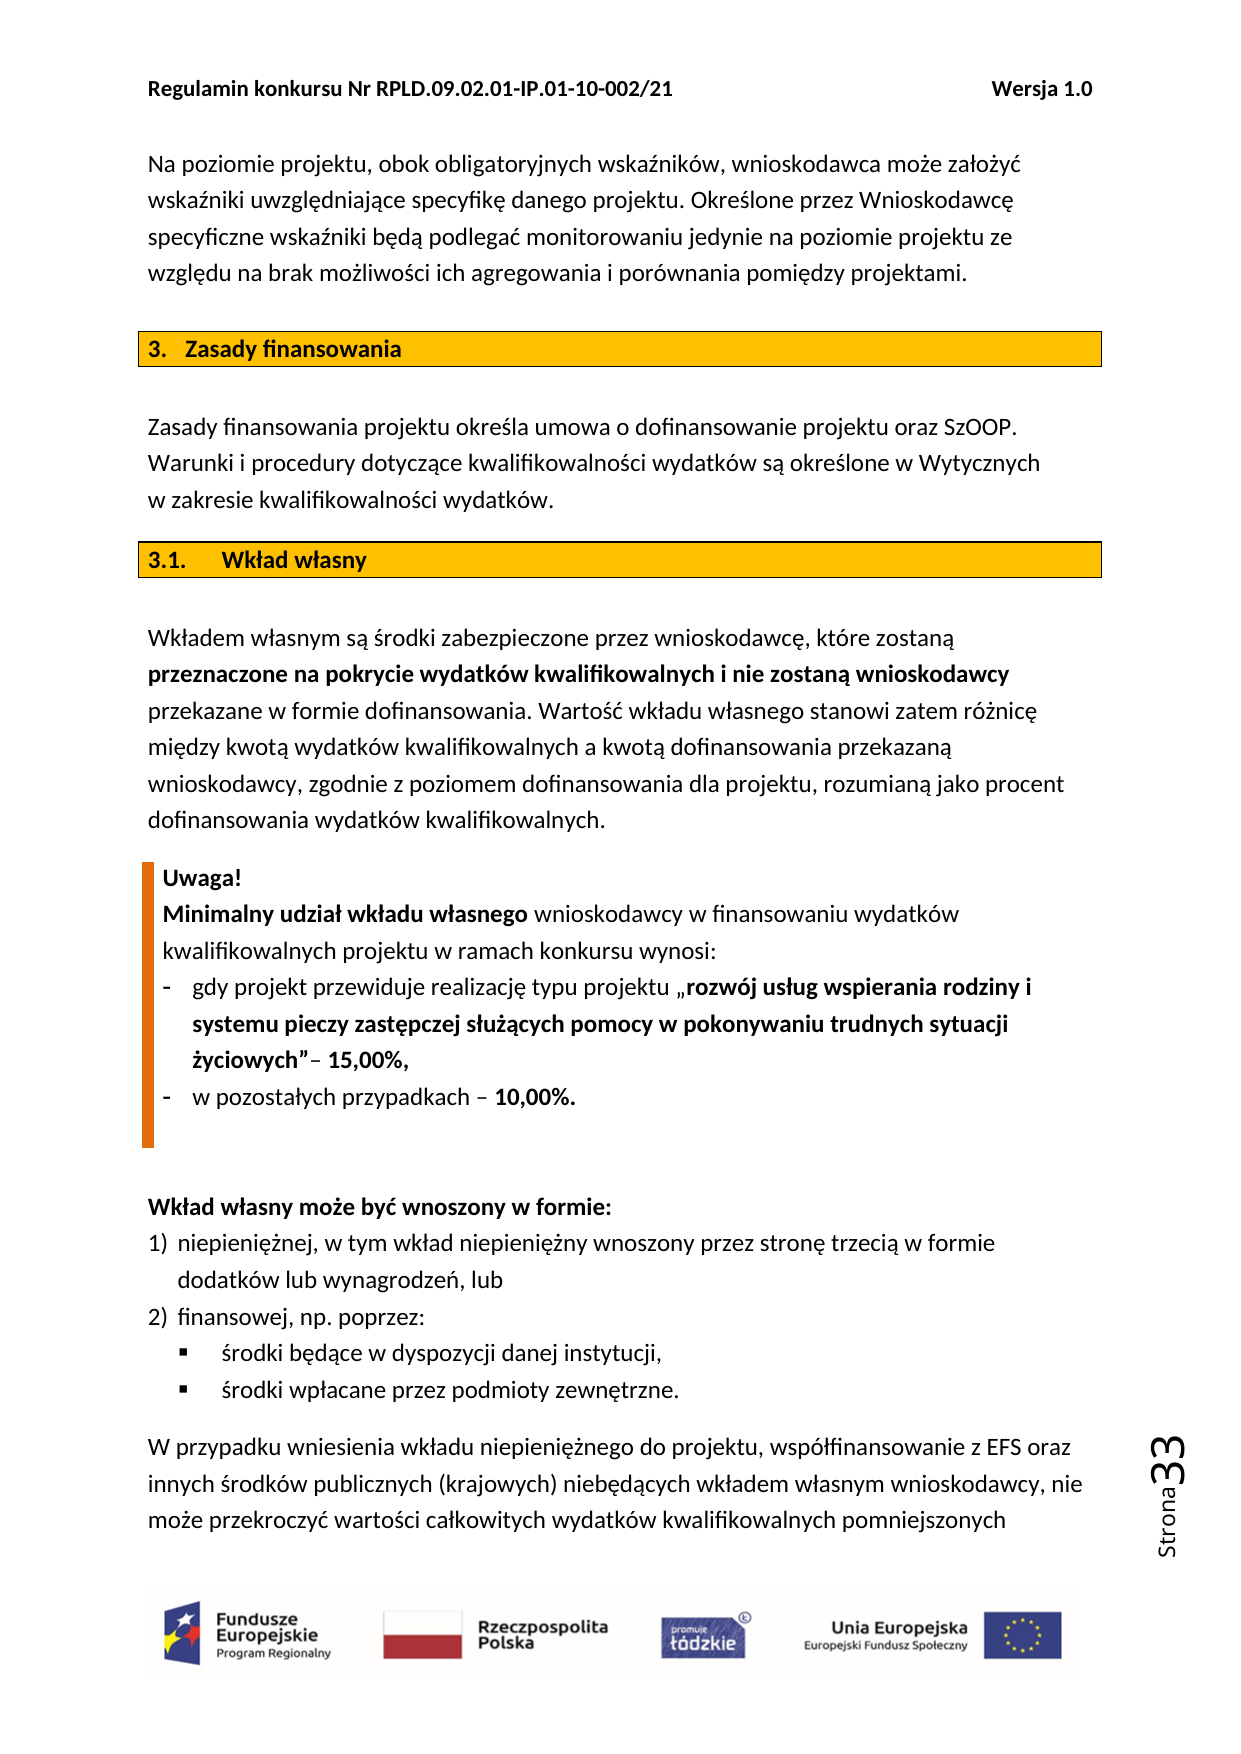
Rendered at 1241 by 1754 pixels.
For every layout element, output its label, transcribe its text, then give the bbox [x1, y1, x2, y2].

list gdy projekt przewiduje realizację typu projektu „rozwój usług wspierania rodziny i systemu pieczy zastępczej służących pomocy w pokonywaniu trudnych sytuacji życiowych”– 15,00%, [154, 972, 1092, 1075]
list w pozostałych przypadkach – 10,00%. [154, 1081, 1092, 1112]
text Na poziomie projektu, obok obligatoryjnych wskaźników, wnioskodawca może założyć wskaźniki uwzględniające specyfikę danego projektu. Określone przez Wnioskodawcę specyficzne wskaźniki będą podlegać monitorowaniu jedynie na poziomie projektu ze względu na brak możliwości ich agregowania i porównania pomiędzy projektami. [148, 148, 1092, 288]
list Wkład własny [139, 543, 1101, 577]
list niepieniężnej, w tym wkład niepieniężny wnoszony przez stronę trzecią w formie dodatków lub wynagrodzeń, lub [148, 1227, 1092, 1294]
text Wkładem własnym są środki zabezpieczone przez wnioskodawcę, które zostaną przeznaczone na pokrycie wydatków kwalifikowalnych i nie zostaną wnioskodawcy przekazane w formie dofinansowania. Wartość wkładu własnego stanowi zatem różnicę między kwotą wydatków kwalifikowalnych a kwotą dofinansowania przekazaną wnioskodawcy, zgodnie z poziomem dofinansowania dla projektu, rozumianą jako procent dofinansowania wydatków kwalifikowalnych. [148, 622, 1092, 835]
list Zasady finansowania [139, 332, 1101, 366]
text Zasady finansowania projektu określa umowa o dofinansowanie projektu oraz SzOOP. Warunki i procedury dotyczące kwalifikowalności wydatków są określone w Wytycznych w zakresie kwalifikowalności wydatków. [148, 411, 1092, 514]
text Wkład własny może być wnoszony w formie: [148, 1191, 1092, 1221]
list środki wpłacane przez podmioty zewnętrzne. [177, 1374, 1092, 1404]
text Minimalny udział wkładu własnego wnioskodawcy w finansowaniu wydatków kwalifikowalnych projektu w ramach konkursu wynosi: [154, 898, 1092, 966]
list środki będące w dyspozycji danej instytucji, [177, 1337, 1092, 1368]
picture [147, 1585, 1079, 1681]
list finansowej, np. poprzez: [148, 1301, 1092, 1331]
text Uwaga! [154, 862, 1092, 892]
